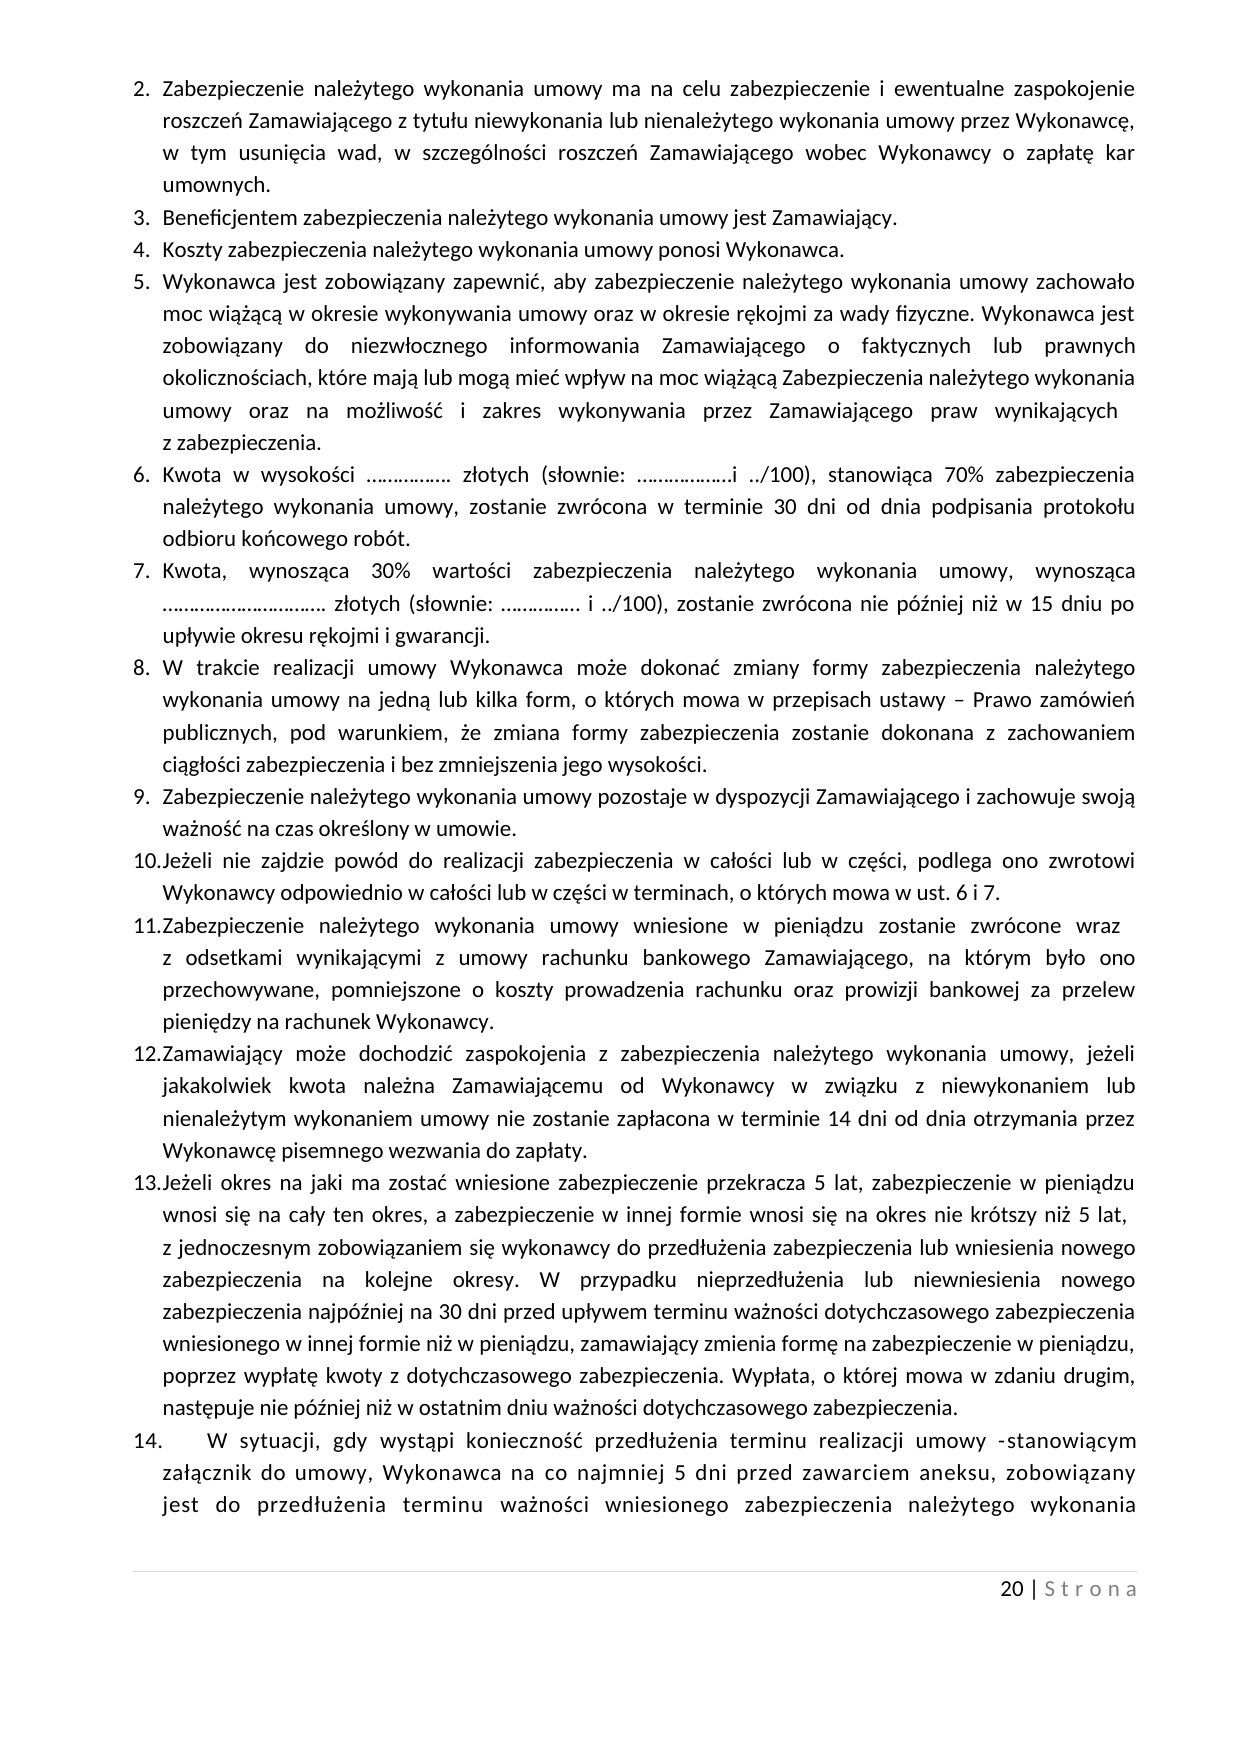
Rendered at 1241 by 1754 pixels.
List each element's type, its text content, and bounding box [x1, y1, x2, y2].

list Kwota w wysokości ……………. złotych (słownie: ………………i ../100), stanowiąca 70% zabezpieczenia należytego wykonania umowy, zostanie zwrócona w terminie 30 dni od dnia podpisania protokołu odbioru końcowego robót. [133, 460, 1137, 552]
list Zamawiający może dochodzić zaspokojenia z zabezpieczenia należytego wykonania umowy, jeżeli jakakolwiek kwota należna Zamawiającemu od Wykonawcy w związku z niewykonaniem lub nienależytym wykonaniem umowy nie zostanie zapłacona w terminie 14 dni od dnia otrzymania przez Wykonawcę pisemnego wezwania do zapłaty. [133, 1039, 1137, 1164]
list Zabezpieczenie należytego wykonania umowy ma na celu zabezpieczenie i ewentualne zaspokojenie roszczeń Zamawiającego z tytułu niewykonania lub nienależytego wykonania umowy przez Wykonawcę, w tym usunięcia wad, w szczególności roszczeń Zamawiającego wobec Wykonawcy o zapłatę kar umownych. [133, 74, 1137, 198]
list W trakcie realizacji umowy Wykonawca może dokonać zmiany formy zabezpieczenia należytego wykonania umowy na jedną lub kilka form, o których mowa w przepisach ustawy – Prawo zamówień publicznych, pod warunkiem, że zmiana formy zabezpieczenia zostanie dokonana z zachowaniem ciągłości zabezpieczenia i bez zmniejszenia jego wysokości. [133, 653, 1137, 778]
list Beneficjentem zabezpieczenia należytego wykonania umowy jest Zamawiający. [133, 203, 1137, 231]
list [133, 1426, 1137, 1518]
list Zabezpieczenie należytego wykonania umowy pozostaje w dyspozycji Zamawiającego i zachowuje swoją ważność na czas określony w umowie. [133, 782, 1137, 842]
list Zabezpieczenie należytego wykonania umowy wniesione w pieniądzu zostanie zwrócone wraz z odsetkami wynikającymi z umowy rachunku bankowego Zamawiającego, na którym było ono przechowywane, pomniejszone o koszty prowadzenia rachunku oraz prowizji bankowej za przelew pieniędzy na rachunek Wykonawcy. [133, 911, 1137, 1035]
list Kwota, wynosząca 30% wartości zabezpieczenia należytego wykonania umowy, wynosząca …………………………. złotych (słownie: …………… i ../100), zostanie zwrócona nie później niż w 15 dniu po upływie okresu rękojmi i gwarancji. [133, 557, 1137, 649]
list Jeżeli okres na jaki ma zostać wniesione zabezpieczenie przekracza 5 lat, zabezpieczenie w pieniądzu wnosi się na cały ten okres, a zabezpieczenie w innej formie wnosi się na okres nie krótszy niż 5 lat, z jednoczesnym zobowiązaniem się wykonawcy do przedłużenia zabezpieczenia lub wniesienia nowego zabezpieczenia na kolejne okresy. W przypadku nieprzedłużenia lub niewniesienia nowego zabezpieczenia najpóźniej na 30 dni przed upływem terminu ważności dotychczasowego zabezpieczenia wniesionego w innej formie niż w pieniądzu, zamawiający zmienia formę na zabezpieczenie w pieniądzu, poprzez wypłatę kwoty z dotychczasowego zabezpieczenia. Wypłata, o której mowa w zdaniu drugim, następuje nie później niż w ostatnim dniu ważności dotychczasowego zabezpieczenia. [133, 1168, 1137, 1422]
list Koszty zabezpieczenia należytego wykonania umowy ponosi Wykonawca. [133, 235, 1137, 263]
list Wykonawca jest zobowiązany zapewnić, aby zabezpieczenie należytego wykonania umowy zachowało moc wiążącą w okresie wykonywania umowy oraz w okresie rękojmi za wady fizyczne. Wykonawca jest zobowiązany do niezwłocznego informowania Zamawiającego o faktycznych lub prawnych okolicznościach, które mają lub mogą mieć wpływ na moc wiążącą Zabezpieczenia należytego wykonania umowy oraz na możliwość i zakres wykonywania przez Zamawiającego praw wynikających z zabezpieczenia. [133, 267, 1137, 456]
list Jeżeli nie zajdzie powód do realizacji zabezpieczenia w całości lub w części, podlega ono zwrotowi Wykonawcy odpowiednio w całości lub w części w terminach, o których mowa w ust. 6 i 7. [133, 846, 1137, 907]
